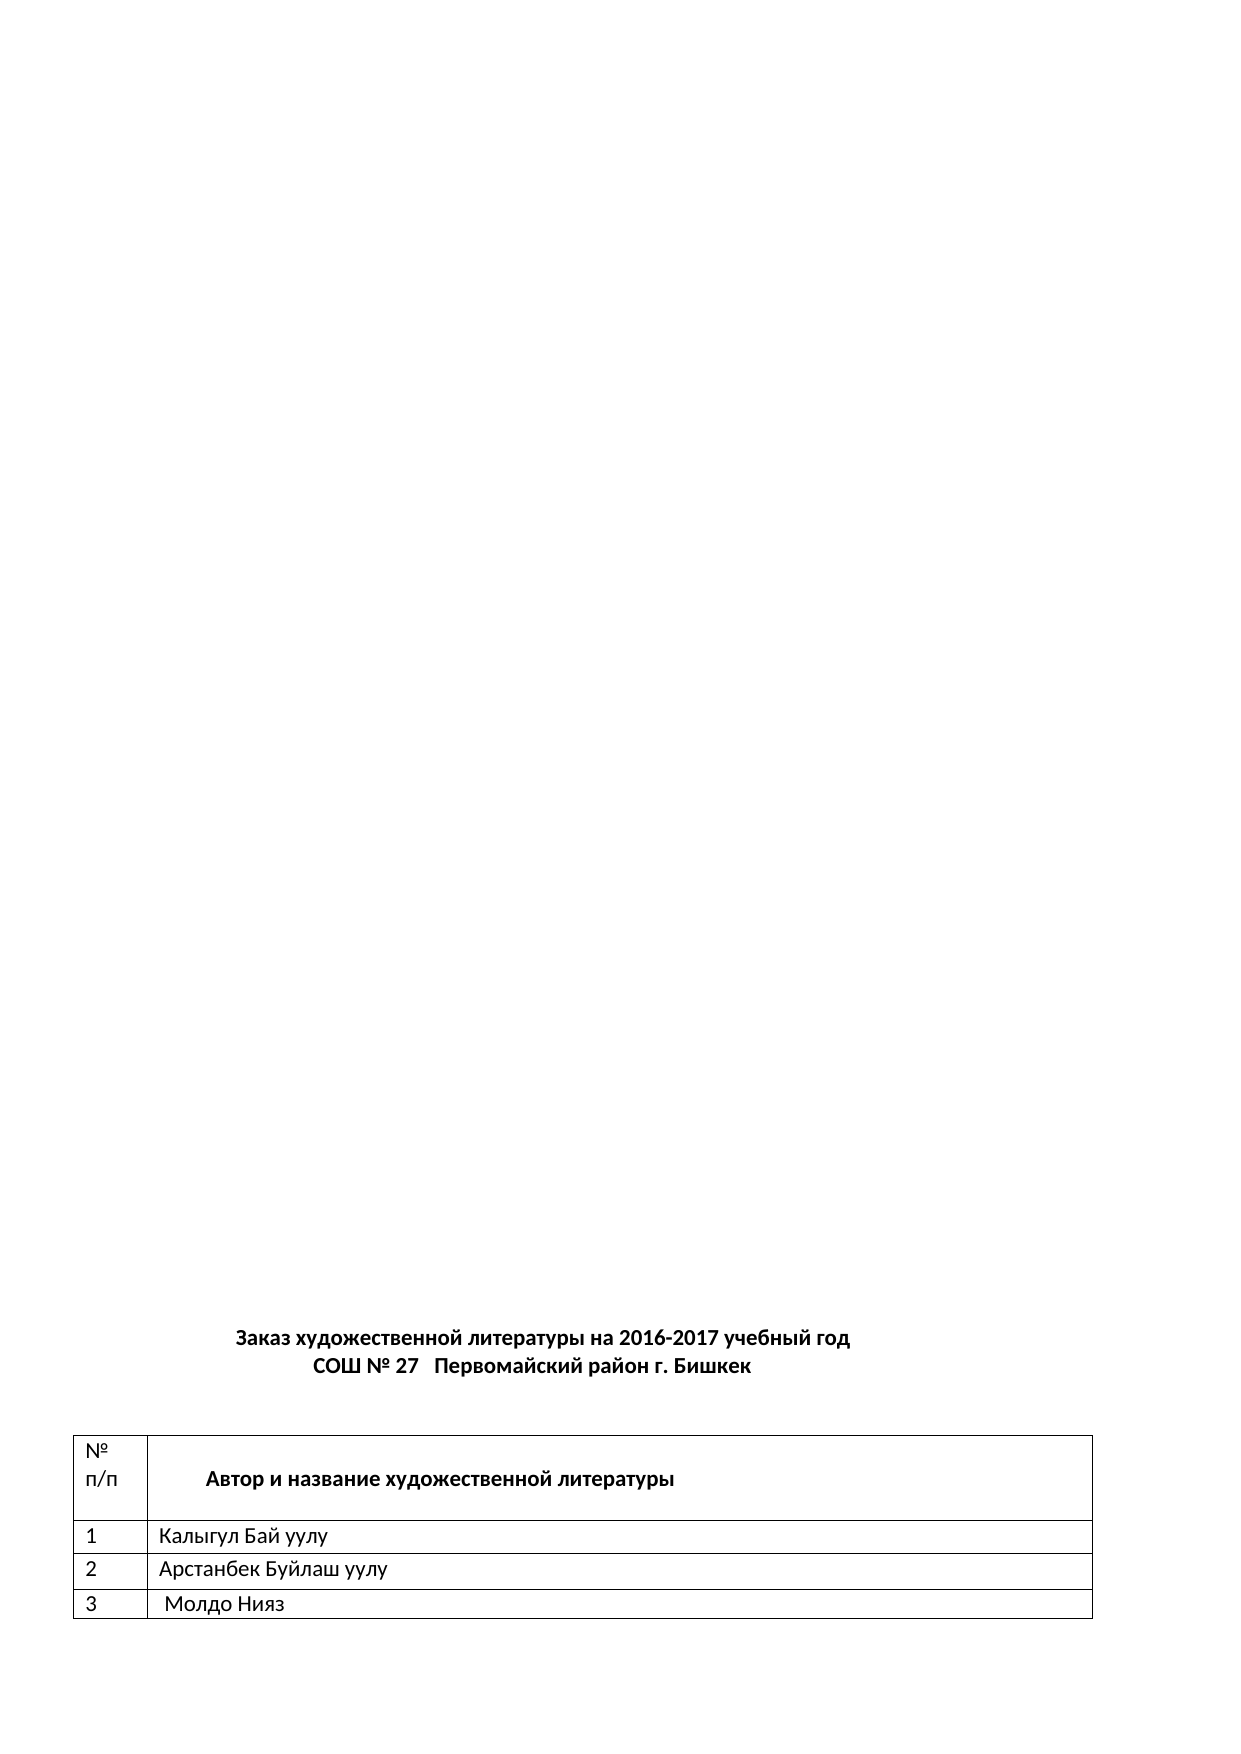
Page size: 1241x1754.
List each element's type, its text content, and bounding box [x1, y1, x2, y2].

table_cell 1 [74, 1521, 147, 1553]
table_cell 2 [74, 1554, 147, 1588]
table_cell Калыгул Бай уулу [148, 1521, 1092, 1553]
table_cell Арстанбек Буйлаш уулу [148, 1554, 1092, 1588]
text Заказ художественной литературы на 2016-2017 учебный год [133, 1323, 1152, 1351]
table_header Автор и название художественной литературы [148, 1436, 1092, 1520]
text СОШ № 27 Первомайский район г. Бишкек [133, 1351, 1152, 1379]
table_cell 3 [74, 1590, 147, 1618]
table_header № п/п [74, 1436, 147, 1520]
table_cell Молдо Нияз [148, 1590, 1092, 1618]
